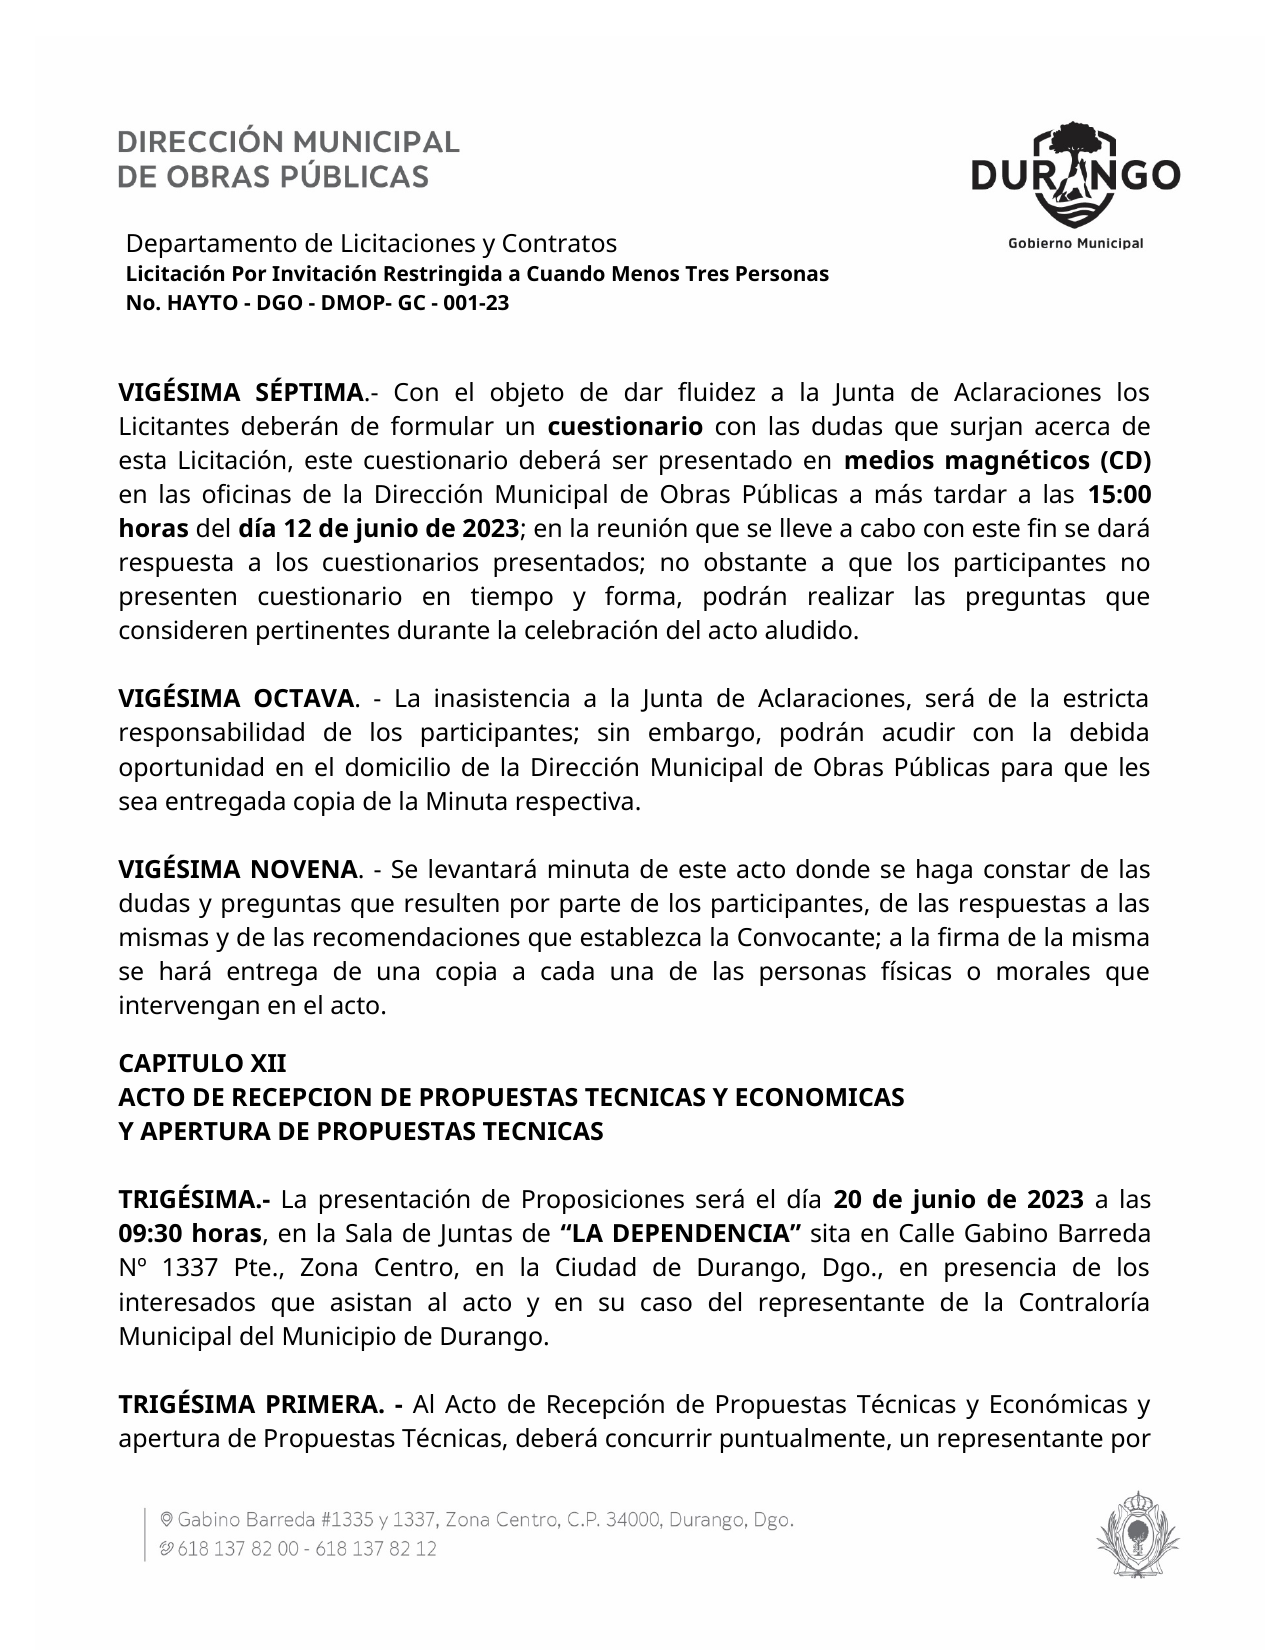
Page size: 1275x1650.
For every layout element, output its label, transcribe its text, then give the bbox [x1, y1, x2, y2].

text CAPITULO XII [118, 1046, 1152, 1080]
text VIGÉSIMA SÉPTIMA.- Con el objeto de dar fluidez a de Aclaraciones los Licitantes deberán de formular un cuestionario con las dudas que surjan acerca de esta Licitación, este cuestionario deberá ser presentado en medios magnéticos (CD) en las oficinas de la Dirección Municipal de Obras Públicas a más tardar a las 15:00 horas del día 12 de junio de 2023; en la reunión que se lleve a cabo con este fin se dará respuesta a los cuestionarios presentados; no obstante a que los participantes no presenten cuestionario en tiempo y forma, podrán realizar las preguntas que consideren pertinentes durante la celebración del acto aludido. [118, 374, 1152, 647]
text VIGÉSIMA OCTAVA. - La inasistencia a de Aclaraciones, será de la estricta responsabilidad de los participantes; sin embargo, podrán acudir con la debida oportunidad en el domicilio de la Dirección Municipal de Obras Públicas para que les sea entregada copia de respectiva. [118, 681, 1152, 817]
text ACTO DE RECEPCION DE PROPUESTAS TECNICAS Y ECONOMICAS [118, 1080, 1152, 1114]
text VIGÉSIMA NOVENA. - Se levantará minuta de este acto donde se haga constar de las dudas y preguntas que resulten por parte de los participantes, de las respuestas a las mismas y de las recomendaciones que establezca ; a la firma de la misma se hará entrega de una copia a cada una de las personas físicas o morales que intervengan en el acto. [118, 851, 1152, 1022]
text Y APERTURA DE PROPUESTAS TECNICAS [118, 1114, 1152, 1148]
text TRIGÉSIMA.- La presentación de Proposiciones será el día 20 de junio de 2023 a las 09:30 horas, en de Juntas de “” sita en Calle Gabino Barreda Nº 1337 Pte., Zona Centro, en de Durango, Dgo., en presencia de los interesados que asistan al acto y en su caso del representante de del Municipio de Durango. [118, 1182, 1152, 1352]
picture [35, 36, 1265, 1650]
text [118, 1386, 1152, 1454]
